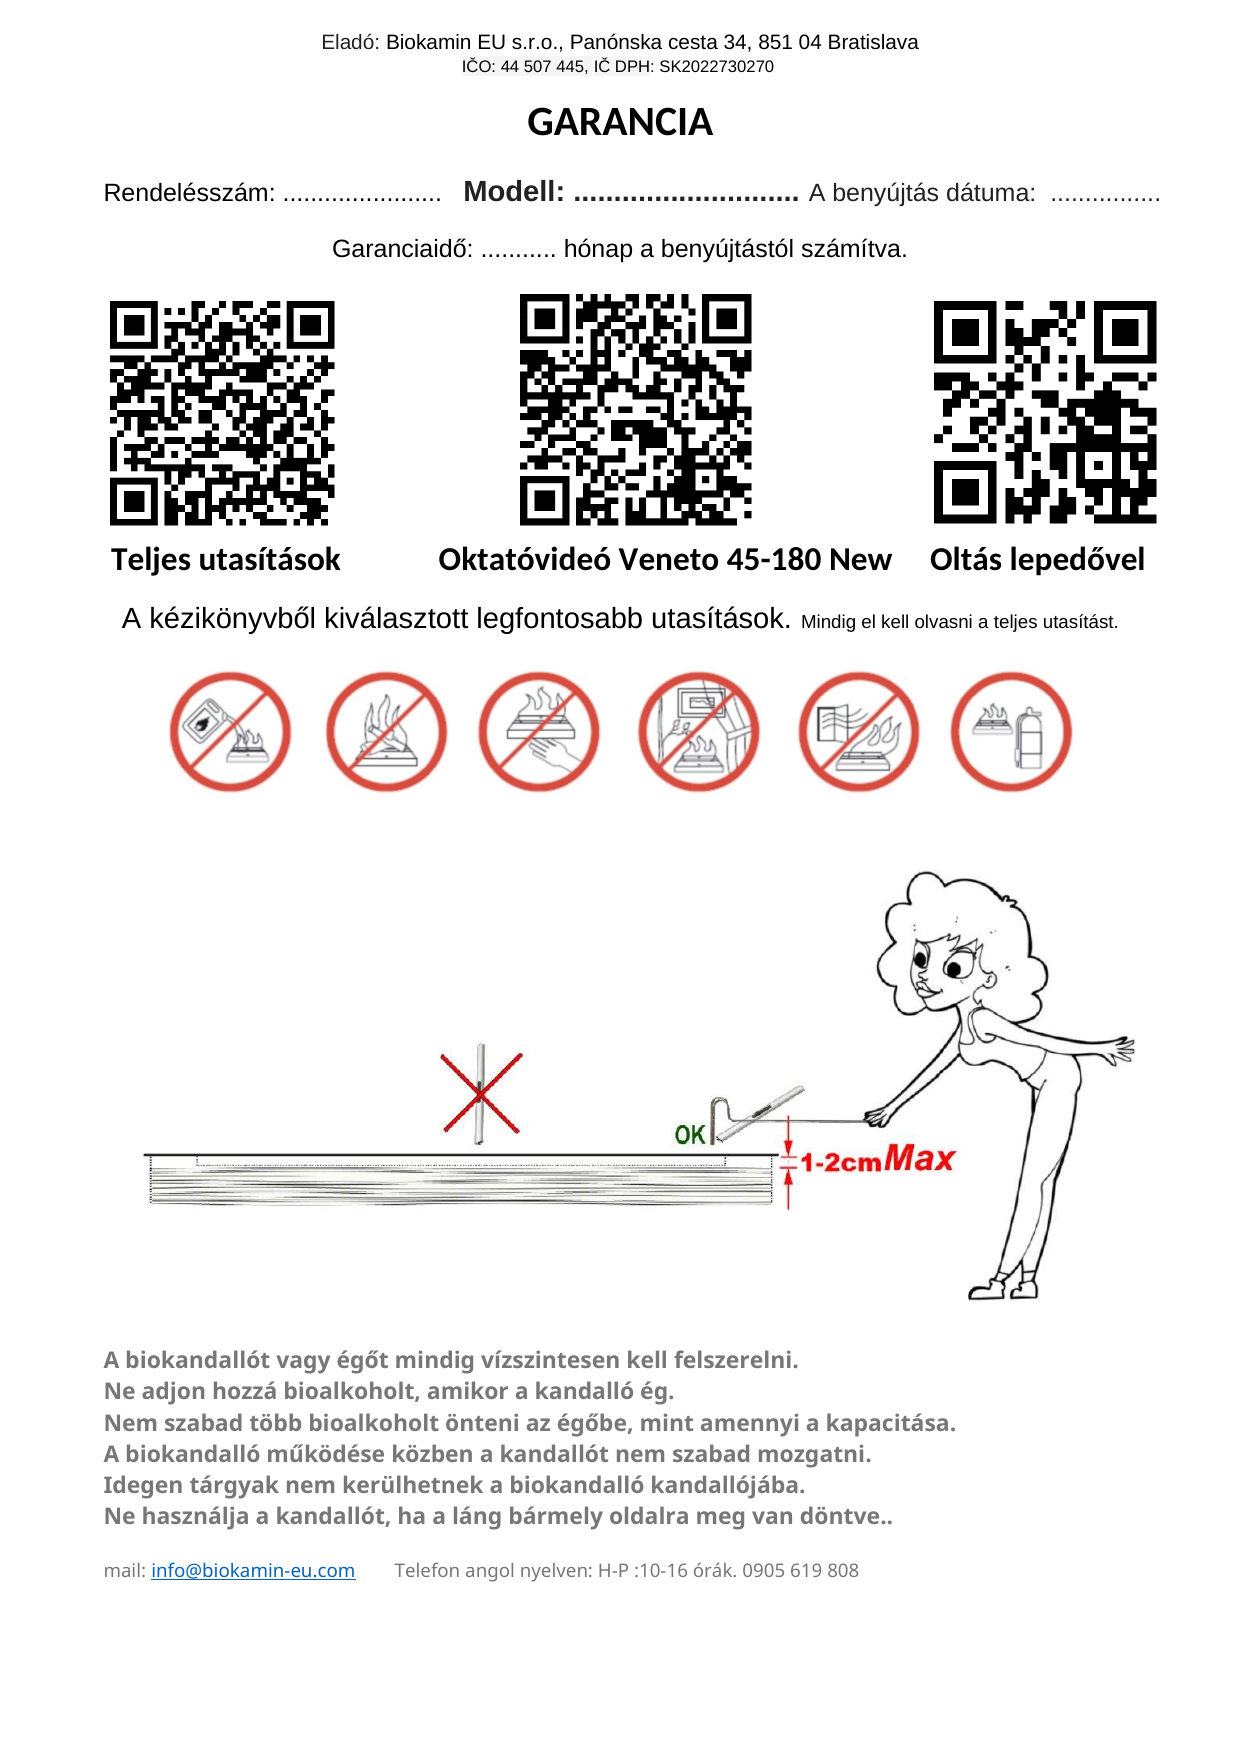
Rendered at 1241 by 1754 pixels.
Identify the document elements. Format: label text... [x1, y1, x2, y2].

picture [925, 292, 1165, 532]
text Rendelésszám: ....................... Modell: ............................ A benyújtás dátuma: ................ [808, 174, 1211, 208]
picture [103, 294, 341, 532]
text Rendelésszám: ....................... Modell: ............................ A benyújtás dátuma: ................ [29, 174, 463, 208]
text GARANCIA [29, 95, 1211, 146]
picture [103, 837, 1135, 1344]
text Eladó: Biokamin EU s.r.o., Panónska cesta 34, 851 04 Bratislava IČO: 44 507 445, IČ DPH: SK2022730270 [29, 29, 1211, 76]
text Garanciaidő: ........... hónap a benyújtástól számítva. [29, 234, 1211, 262]
text A kézikönyvből kiválasztott legfontosabb utasítások. Mindig el kell olvasni a teljes utasítást. [29, 601, 1211, 634]
picture [513, 287, 758, 532]
picture [155, 660, 1086, 804]
